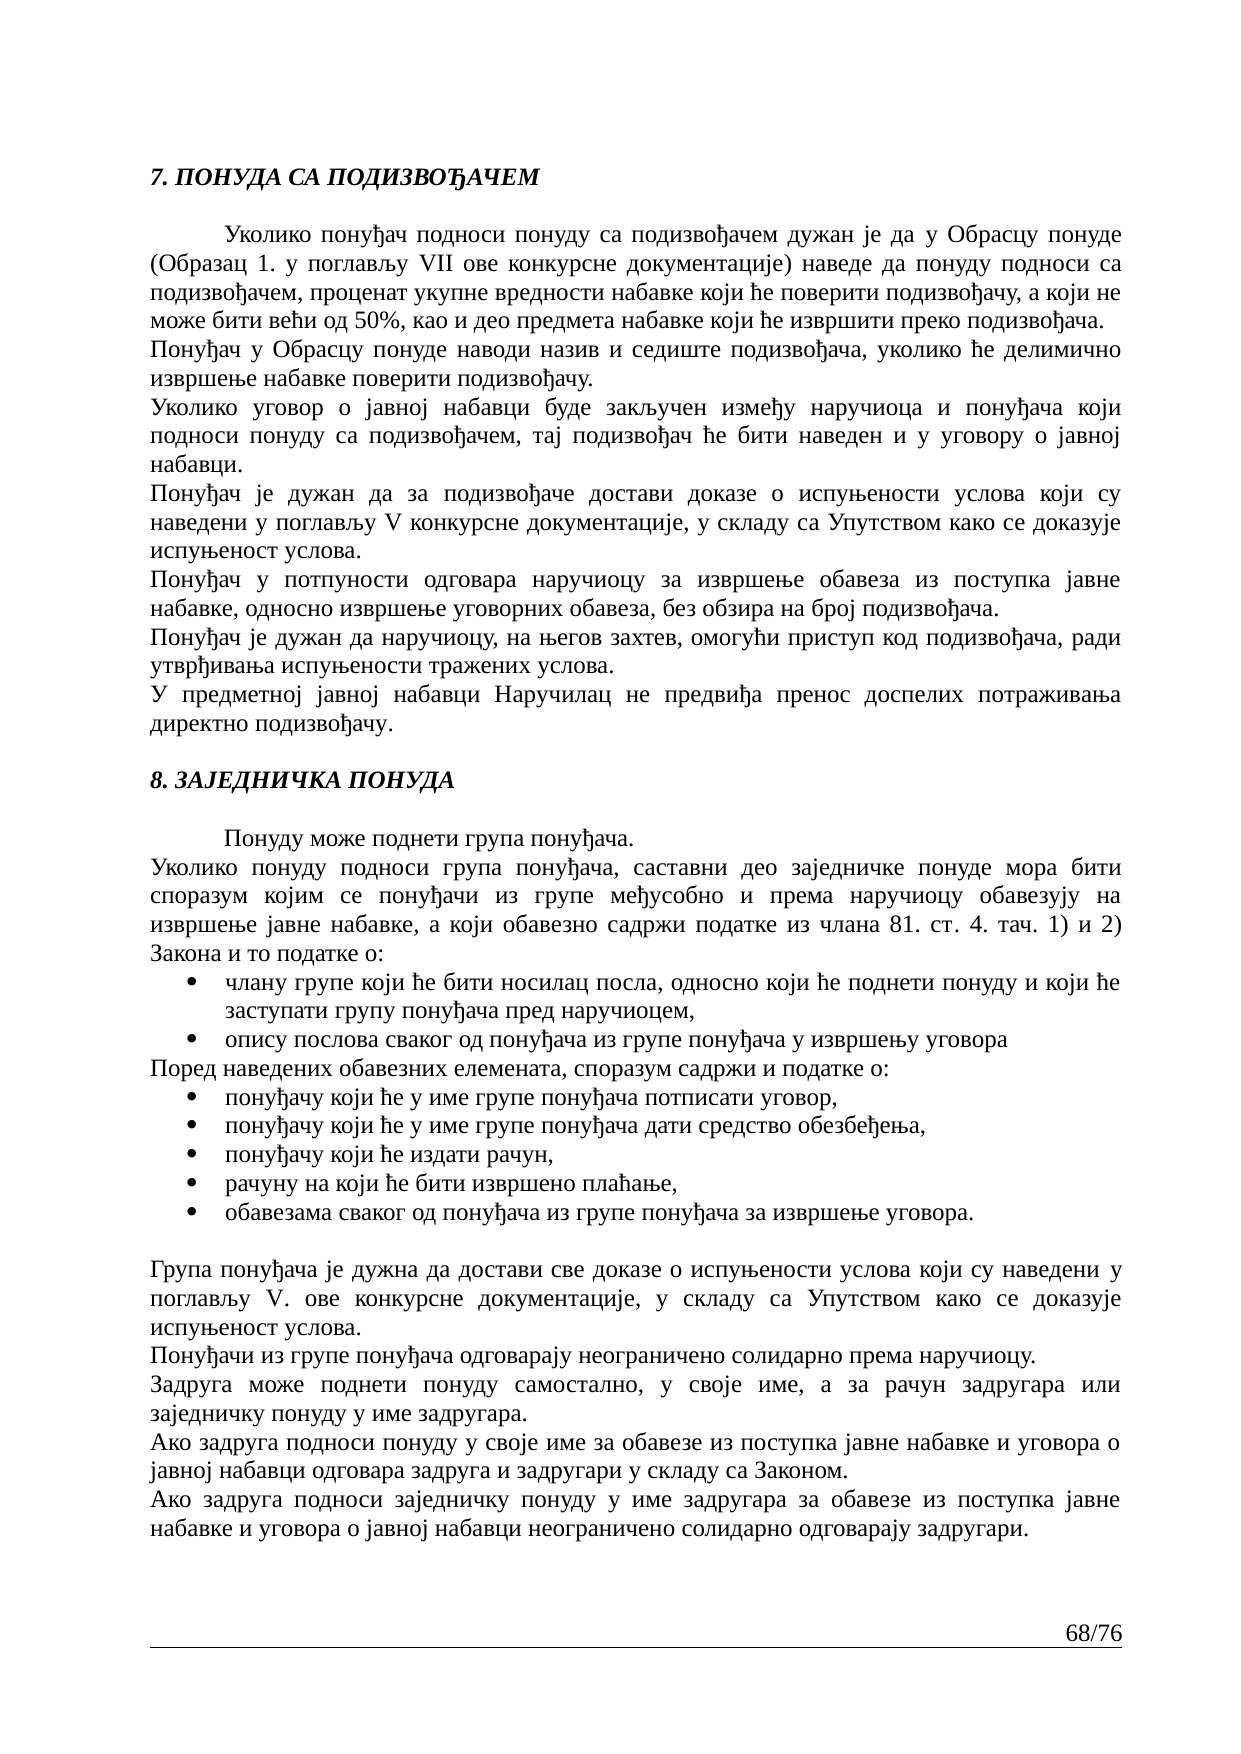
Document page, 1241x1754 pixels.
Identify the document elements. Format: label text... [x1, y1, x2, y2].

text Група понуђача је дужна да достави све доказе о испуњености услова који су наведени у поглављу V. ове конкурсне документације, у складу са Упутством како се доказује испуњеност услова. [150, 1254, 1122, 1340]
text Ако задруга подноси понуду у своје име за обавезе из поступка јавне набавке и уговора о јавној набавци одговара задруга и задругари у складу са Законом. [150, 1427, 1122, 1484]
list члану групе који ће бити носилац посла, односно који ће поднети понуду и који ће заступати групу понуђача пред наручиоцем, [187, 967, 1122, 1024]
text Понуђачи из групе понуђача одговарају неограничено солидарно према наручиоцу. [150, 1340, 1122, 1369]
text Понуђач је дужан да наручиоцу, на његов захтев, омогући приступ код подизвођача, ради утврђивања испуњености тражених услова. [150, 622, 1122, 679]
list рачуну на који ће бити извршено плаћање, [187, 1168, 1122, 1197]
text Понуђач у потпуности одговара наручиоцу за извршење обавеза из поступка јавне набавке, односно извршење уговорних обавеза, без обзира на број подизвођачa. [150, 564, 1122, 622]
text Уколико понуђач подноси понуду са подизвођачем дужан је да у Обрасцу понуде (Образац 1. у поглављу VII ове конкурсне документације) наведе да понуду подноси са подизвођачем, проценат укупне вредности набавке који ће поверити подизвођачу, а који не може бити већи од 50%, као и део предмета набавке који ће извршити преко подизвођача. [150, 219, 1122, 334]
text 7. ПОНУДА СА ПОДИЗВОЂАЧЕМ [150, 162, 1122, 190]
list понуђачу који ће у име групе понуђача потписати уговор, [187, 1082, 1122, 1110]
text Задруга може поднети понуду самостално, у своје име, а за рачун задругара или заједничку понуду у име задругара. [150, 1369, 1122, 1427]
text Поред наведених обавезних елемената, споразум садржи и податке о: [150, 1053, 1122, 1082]
text Понуду може поднети група понуђача. [150, 823, 1122, 852]
text Понуђач је дужан да за подизвођаче достави доказе о испуњености услова који су наведени у поглављу V конкурсне документације, у складу са Упутством како се доказује испуњеност услова. [150, 478, 1122, 564]
text Понуђач у Обрасцу понуде наводи назив и седиште подизвођача, уколико ће делимично извршење набавке поверити подизвођачу. [150, 334, 1122, 392]
text Уколико понуду подноси група понуђача, саставни део заједничке понуде мора бити споразум којим се понуђачи из групе међусобно и према наручиоцу обавезују на извршење јавне набавке, а који обавезно садржи податке из члана 81. ст. 4. тач. 1) и 2) Закона и то податке о: [150, 852, 1122, 967]
list обавезама сваког од понуђача из групе понуђача за извршење уговора. [187, 1197, 1122, 1225]
text Ако задруга подноси заједничку понуду у име задругара за обавезе из поступка јавне набавке и уговора о јавној набавци неограничено солидарно одговарају задругари. [150, 1484, 1122, 1542]
list понуђачу који ће издати рачун, [187, 1139, 1122, 1168]
list понуђачу који ће у име групе понуђача дати средство обезбеђења, [187, 1110, 1122, 1139]
text У предметној јавној набавци Наручилац не предвиђа пренос доспелих потраживања директно подизвођачу. [150, 679, 1122, 737]
list опису послова сваког од понуђача из групе понуђача у извршењу уговора [187, 1024, 1122, 1053]
text Уколико уговор о јавној набавци буде закључен између наручиоца и понуђача који подноси понуду са подизвођачем, тај подизвођач ће бити наведен и у уговору о јавној набавци. [150, 392, 1122, 478]
text 8. ЗАЈЕДНИЧКА ПОНУДА [150, 765, 1122, 794]
